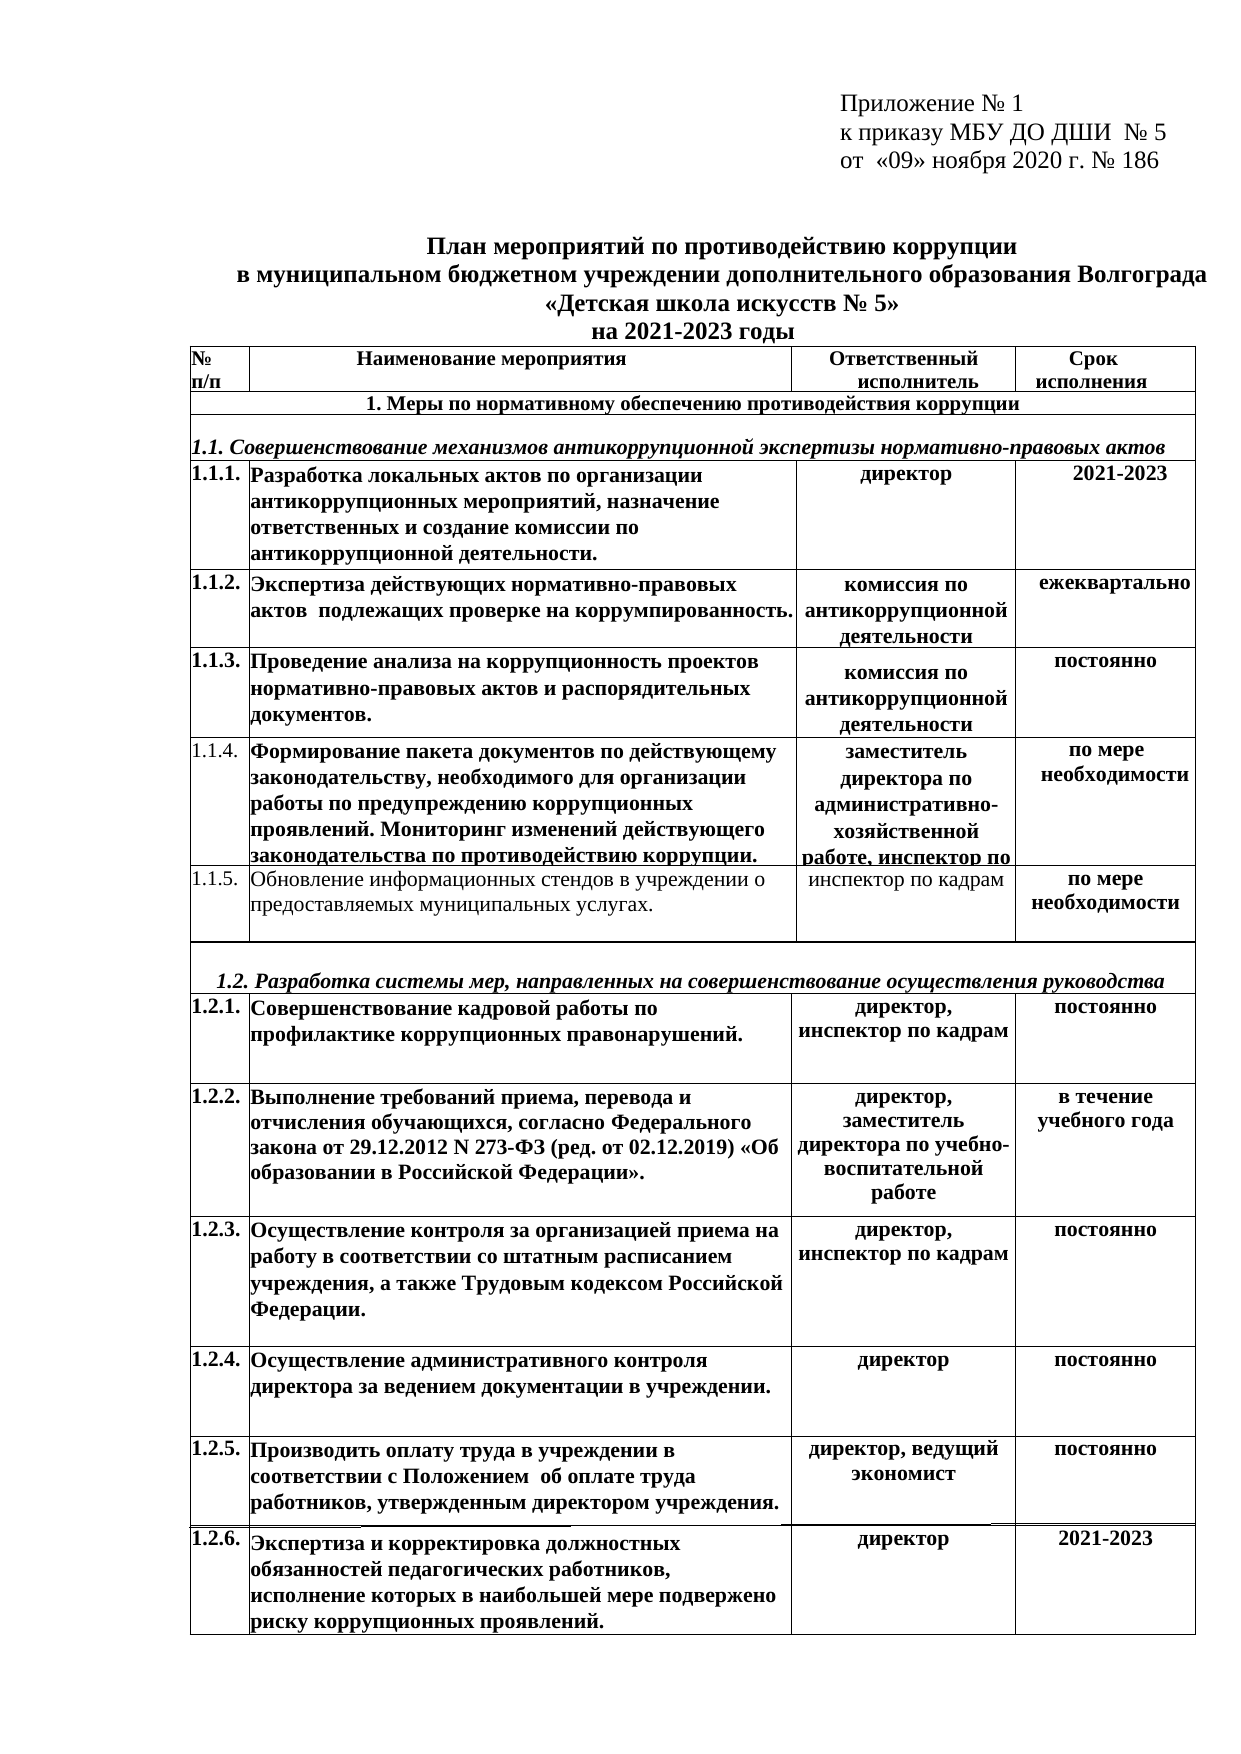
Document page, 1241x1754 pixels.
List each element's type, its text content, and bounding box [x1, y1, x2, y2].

table_cell Экспертиза и корректировка должностных обязанностей педагогических работников, исполнение которых в наибольшей мере подвержено риску коррупционных проявлений. [250, 1526, 791, 1633]
table_cell 1.2.5. [191, 1437, 249, 1525]
table_cell Производить оплату труда в учреждении в соответствии с Положением об оплате труда работников, утвержденным директором учреждения. [250, 1437, 791, 1525]
table_cell директор [792, 1526, 1015, 1633]
table_cell директор, заместитель директора по учебно- воспитательной работе [792, 1084, 1015, 1216]
table_header Наименование мероприятия [250, 347, 791, 391]
table_cell 1.1.4. [191, 738, 249, 865]
text от «09» ноября 2020 г. № 186 [840, 146, 1180, 174]
table_cell 1.2.6. [191, 1528, 249, 1633]
table_cell 1.2.3. [191, 1217, 249, 1346]
table_header Срок исполнения [1016, 347, 1195, 391]
table_cell директор [792, 1347, 1015, 1436]
table_cell 2021-2023 [1016, 461, 1195, 569]
table_cell заместитель директора по административно- хозяйственной работе, инспектор по кадрам [797, 738, 1015, 865]
table_cell постоянно [1016, 994, 1195, 1083]
table_cell Осуществление административного контроля директора за ведением документации в учреждении. [250, 1347, 791, 1436]
table_cell постоянно [1016, 1437, 1195, 1523]
table_header Ответственный исполнитель [792, 347, 1015, 391]
table_cell директор, ведущий экономист [792, 1437, 1015, 1525]
table_cell директор [797, 461, 1015, 569]
text План мероприятий по противодействию коррупции [233, 231, 1210, 260]
table_cell 1.1.1. [191, 461, 249, 569]
table_cell Совершенствование кадровой работы по профилактике коррупционных правонарушений. [250, 994, 791, 1083]
table_cell комиссия по антикоррупционной деятельности [797, 570, 1015, 647]
table_cell 1.1.5. [191, 866, 249, 941]
table_cell Формирование пакета документов по действующему законодательству, необходимого для организации работы по предупреждению коррупционных проявлений. Мониторинг изменений действующего законодательства по противодействию коррупции. [250, 738, 796, 865]
table_cell 1.2.1. [191, 994, 249, 1083]
table_cell постоянно [1016, 1217, 1195, 1346]
table_cell 1.1.2. [191, 570, 249, 647]
table_cell по мере необходимости [1016, 866, 1195, 941]
table_cell 1.1.3. [191, 648, 249, 737]
text Приложение № 1 [840, 89, 1180, 117]
table_cell Разработка локальных актов по организации антикоррупционных мероприятий, назначение ответственных и создание комиссии по антикоррупционной деятельности. [250, 461, 796, 569]
table_cell ежеквартально [1016, 570, 1195, 647]
table_cell директор, инспектор по кадрам [792, 1217, 1015, 1346]
table_cell Экспертиза действующих нормативно-правовых актов подлежащих проверке на коррумпированность. [250, 570, 796, 647]
table_cell по мере необходимости [1016, 738, 1195, 865]
table_cell директор, инспектор по кадрам [792, 994, 1015, 1083]
table_cell Проведение анализа на коррупционность проектов нормативно-правовых актов и распорядительных документов. [250, 648, 796, 737]
table_cell 1.2. Разработка системы мер, направленных на совершенствование осуществления руководства [191, 943, 1195, 993]
text в муниципальном бюджетном учреждении дополнительного образования Волгограда «Детская школа искусств № 5» [233, 260, 1210, 317]
table_header № п/п [191, 347, 249, 391]
table_cell постоянно [1016, 1347, 1195, 1436]
table_cell 1.1. Совершенствование механизмов антикоррупционной экспертизы нормативно-правовых актов [191, 415, 1195, 460]
text на 2021-2023 годы [175, 317, 1210, 346]
table_cell 2021-2023 [1016, 1526, 1195, 1633]
table_cell инспектор по кадрам [797, 866, 1015, 941]
table_cell 1.2.4. [191, 1347, 249, 1436]
text к приказу МБУ ДО ДШИ № 5 [840, 117, 1180, 146]
table_cell Выполнение требований приема, перевода и отчисления обучающихся, согласно Федерального закона от 29.12.2012 N 273-ФЗ (ред. от 02.12.2019) «Об образовании в Российской Федерации». [250, 1084, 791, 1216]
table_cell Осуществление контроля за организацией приема на работу в соответствии со штатным расписанием учреждения, а также Трудовым кодексом Российской Федерации. [250, 1217, 791, 1346]
table_cell комиссия по антикоррупционной деятельности [797, 648, 1015, 737]
table_cell Обновление информационных стендов в учреждении о предоставляемых муниципальных услугах. [250, 866, 796, 941]
table_cell 1.2.2. [191, 1084, 249, 1216]
table_cell 1. Меры по нормативному обеспечению противодействия коррупции [191, 392, 1195, 414]
table_cell постоянно [1016, 648, 1195, 737]
table_cell в течение учебного года [1016, 1084, 1195, 1216]
